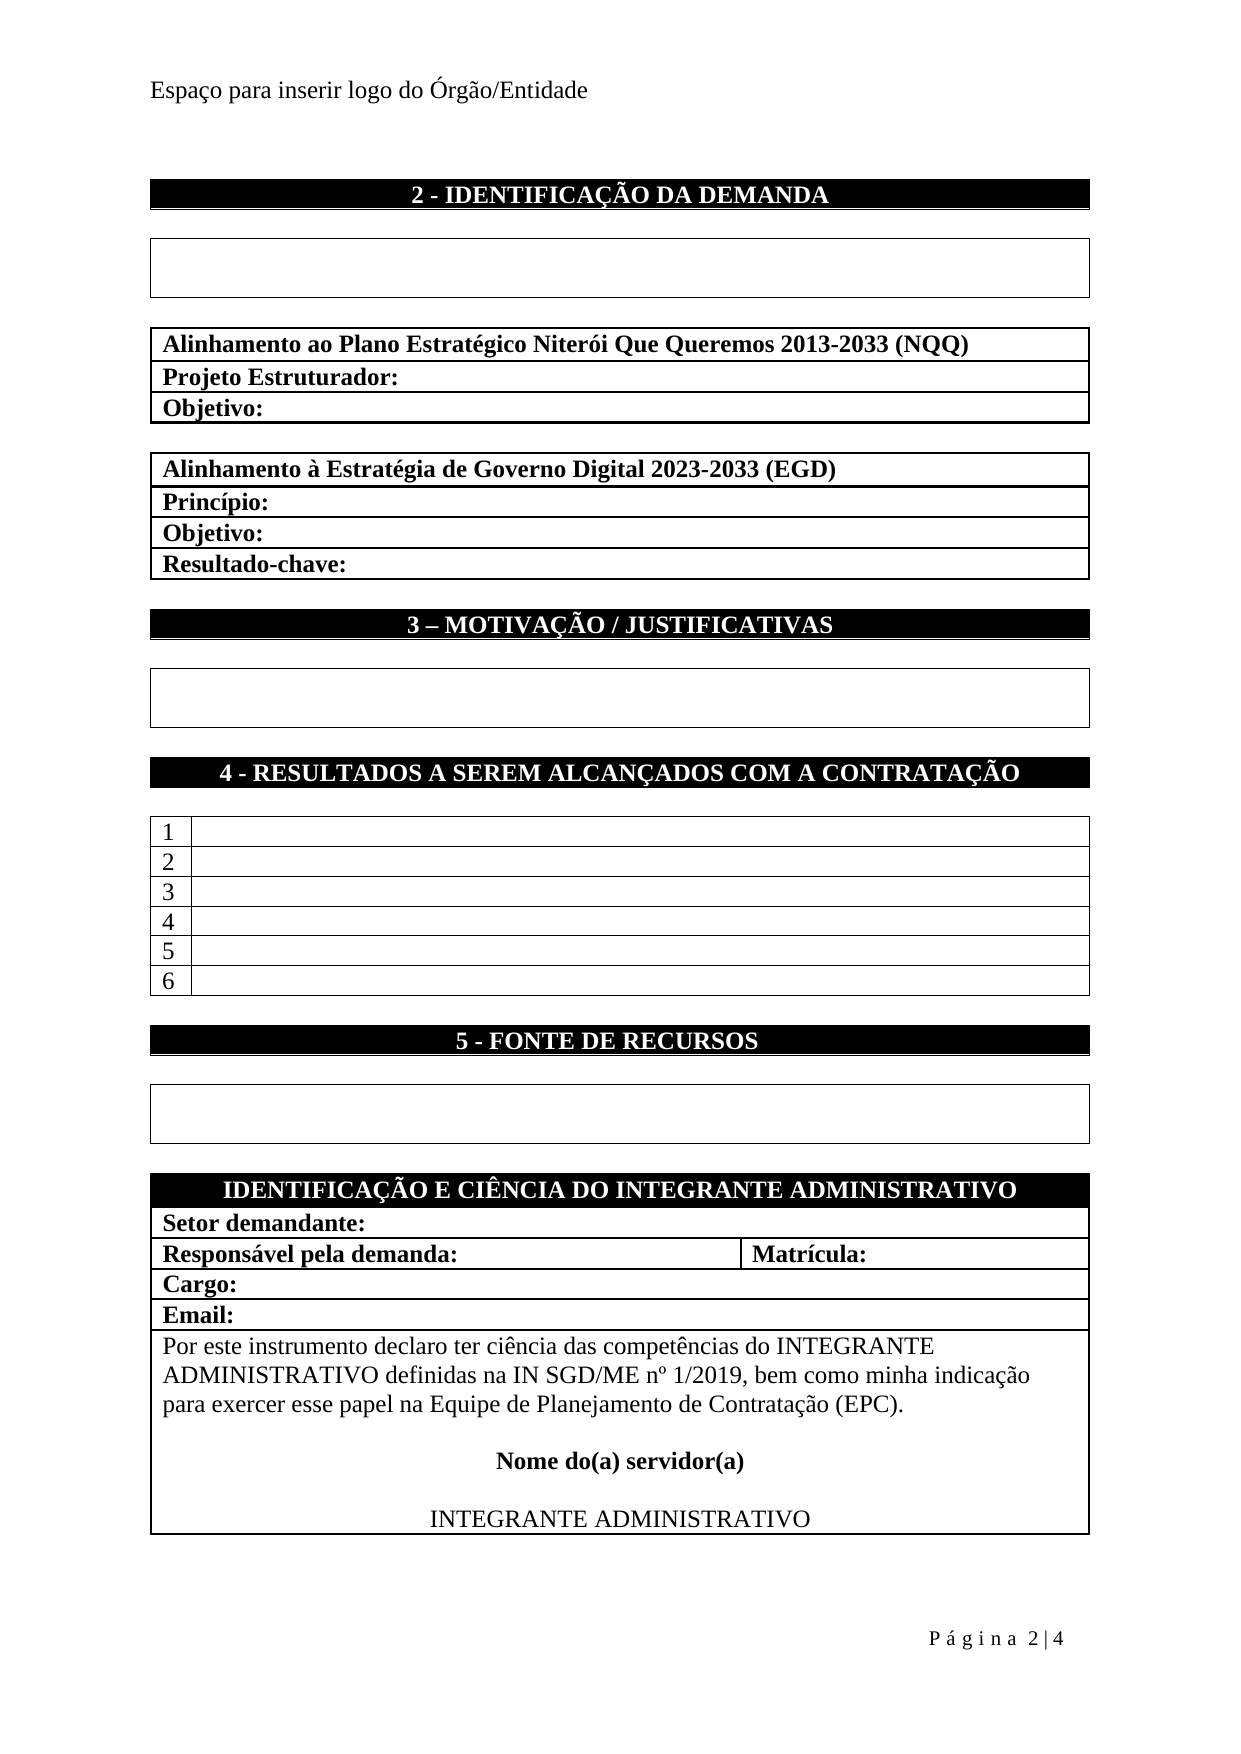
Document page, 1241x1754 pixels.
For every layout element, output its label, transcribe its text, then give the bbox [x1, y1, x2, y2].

table_cell [192, 936, 1089, 965]
table_cell Objetivo: [152, 393, 1088, 421]
table_header 4 - RESULTADOS A SEREM ALCANÇADOS COM A CONTRATAÇÃO [151, 758, 1089, 786]
table_header [192, 817, 1089, 846]
table_cell 5 [151, 936, 191, 965]
table_cell Princípio: [152, 488, 1088, 516]
table_header [151, 1085, 1089, 1143]
table_cell 3 [151, 877, 191, 906]
table_cell Projeto Estruturador: [152, 362, 1088, 391]
table_header 3 – MOTIVAÇÃO / JUSTIFICATIVAS [151, 610, 1089, 638]
table_header [151, 239, 1089, 297]
table_cell Responsável pela demanda: [152, 1239, 740, 1267]
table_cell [152, 1331, 1088, 1532]
table_cell [192, 966, 1089, 995]
table_cell Matrícula: [742, 1239, 1088, 1267]
table_cell 2 [151, 847, 191, 876]
table_header 1 [151, 817, 191, 846]
table_cell 6 [151, 966, 191, 995]
table_header 5 - FONTE DE RECURSOS [151, 1026, 1089, 1054]
table_cell Objetivo: [152, 518, 1088, 547]
table_cell Cargo: [152, 1270, 1088, 1298]
table_cell Resultado-chave: [152, 549, 1088, 578]
table_cell [192, 907, 1089, 935]
table_header IDENTIFICAÇÃO E CIÊNCIA DO INTEGRANTE ADMINISTRATIVO [152, 1175, 1088, 1206]
table_header 2 - IDENTIFICAÇÃO DA DEMANDA [151, 180, 1089, 208]
table_header Alinhamento ao Plano Estratégico Niterói Que Queremos 2013-2033 (NQQ) [152, 329, 1088, 360]
table_cell [192, 877, 1089, 906]
table_cell Setor demandante: [152, 1208, 1088, 1237]
table_cell Email: [152, 1300, 1088, 1329]
table_cell [192, 847, 1089, 876]
table_cell 4 [151, 907, 191, 935]
table_header Alinhamento à Estratégia de Governo Digital 2023-2033 (EGD) [152, 454, 1088, 485]
table_header [151, 669, 1089, 727]
